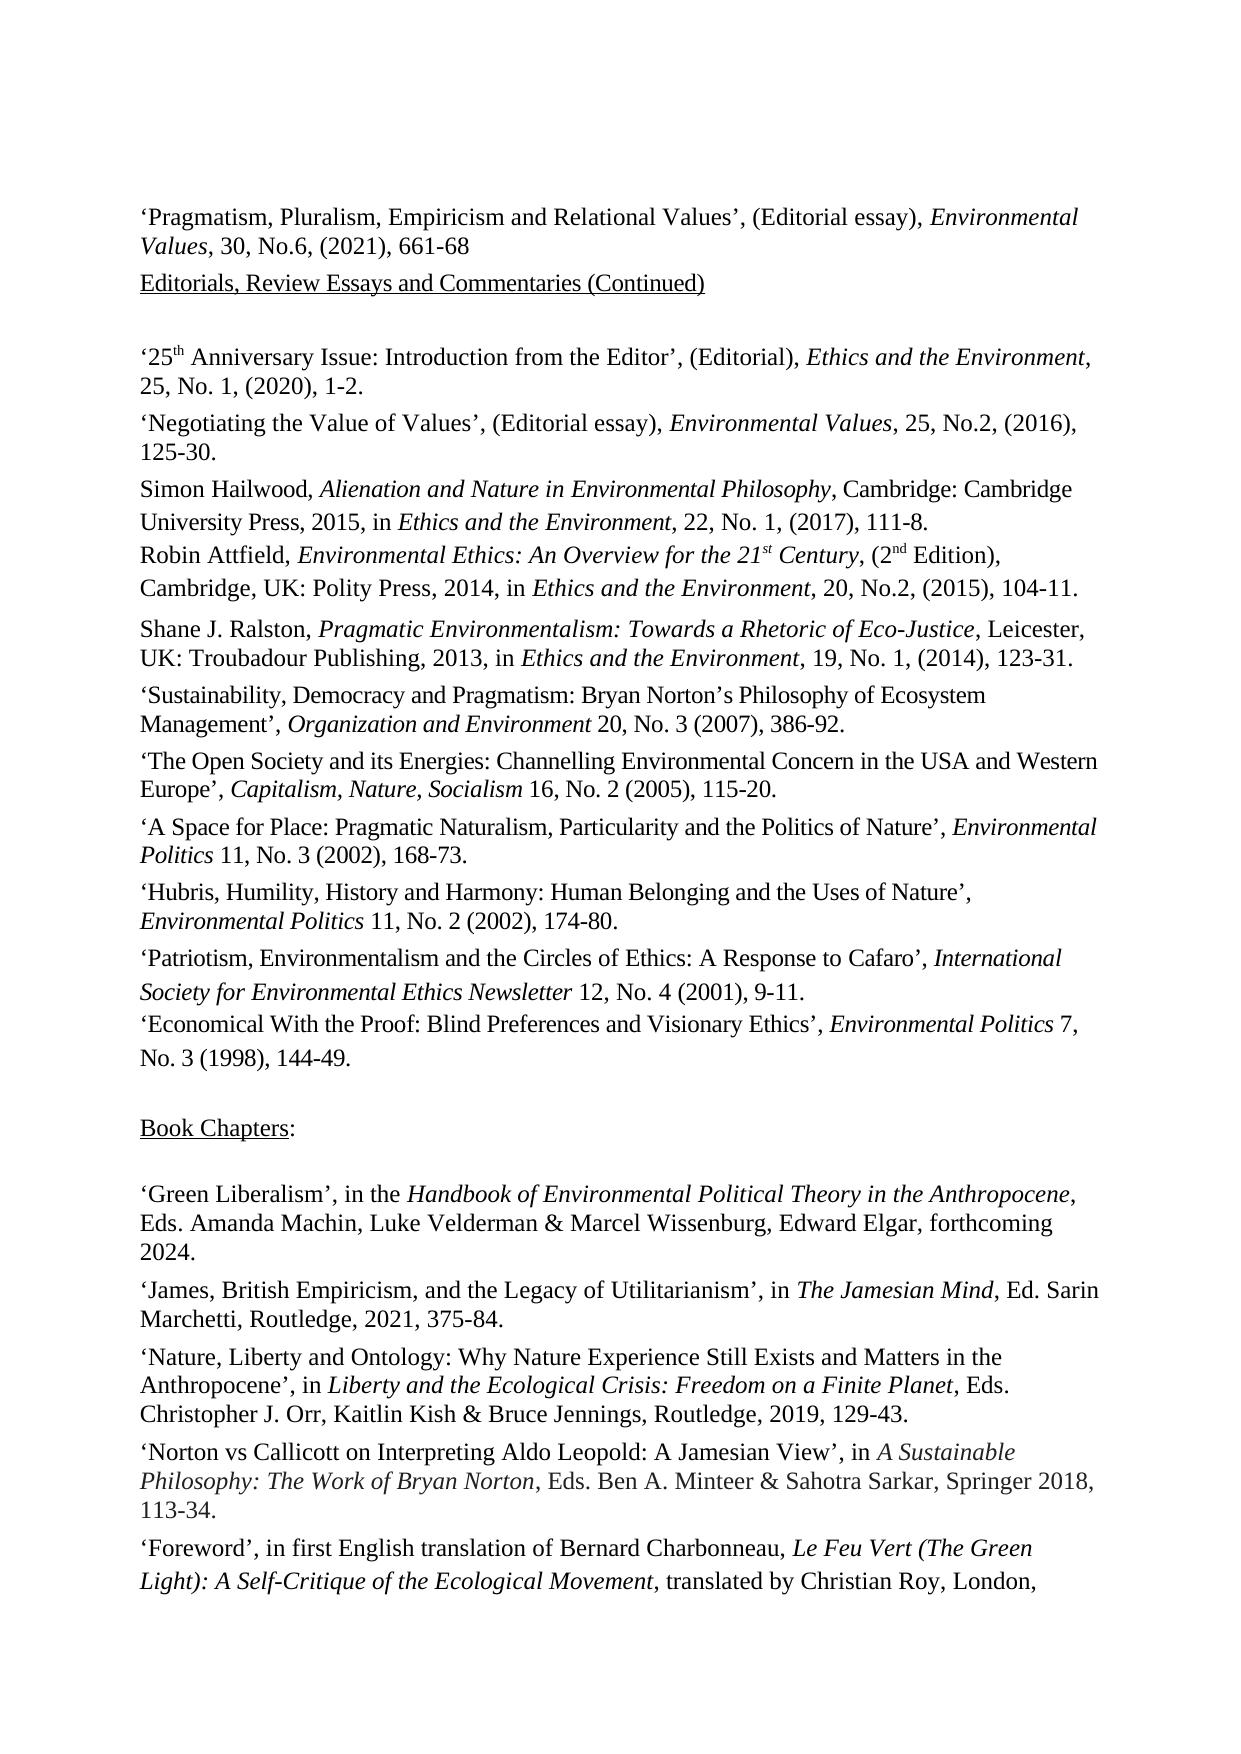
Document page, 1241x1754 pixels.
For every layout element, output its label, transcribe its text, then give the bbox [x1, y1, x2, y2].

text ‘Pragmatism, Pluralism, Empiricism and Relational Values’, (Editorial essay), Environmental Values, 30, No.6, (2021), 661-68 [139, 202, 1103, 259]
text ‘Hubris, Humility, History and Harmony: Human Belonging and the Uses of Nature’, Environmental Politics 11, No. 2 (2002), 174-80. [139, 877, 1103, 935]
text ‘A Space for Place: Pragmatic Naturalism, Particularity and the Politics of Nature’, Environmental Politics 11, No. 3 (2002), 168-73. [139, 812, 1103, 869]
text Shane J. Ralston, Pragmatic Environmentalism: Towards a Rhetoric of Eco-Justice, Leicester, UK: Troubadour Publishing, 2013, in Ethics and the Environment, 19, No. 1, (2014), 123-31. [139, 614, 1103, 672]
text ‘The Open Society and its Energies: Channelling Environmental Concern in the USA and Western Europe’, Capitalism, Nature, Socialism 16, No. 2 (2005), 115-20. [139, 746, 1103, 803]
text Robin Attfield, Environmental Ethics: An Overview for the 21st Century, (2nd Edition), Cambridge, UK: Polity Press, 2014, in Ethics and the Environment, 20, No.2, (2015), 104-11. [139, 540, 1103, 602]
text ‘Sustainability, Democracy and Pragmatism: Bryan Norton’s Philosophy of Ecosystem Management’, Organization and Environment 20, No. 3 (2007), 386-92. [139, 680, 1103, 737]
text Simon Hailwood, Alienation and Nature in Environmental Philosophy, Cambridge: Cambridge University Press, 2015, in Ethics and the Environment, 22, No. 1, (2017), 111-8. [139, 474, 1083, 536]
text ‘Patriotism, Environmentalism and the Circles of Ethics: A Response to Cafaro’, International Society for Environmental Ethics Newsletter 12, No. 4 (2001), 9-11. [139, 943, 1103, 1005]
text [139, 1533, 1103, 1595]
text ‘Negotiating the Value of Values’, (Editorial essay), Environmental Values, 25, No.2, (2016), 125-30. [139, 408, 1103, 465]
text ‘Green Liberalism’, in the Handbook of Environmental Political Theory in the Anthropocene, Eds. Amanda Machin, Luke Velderman & Marcel Wissenburg, Edward Elgar, forthcoming 2024. [139, 1179, 1103, 1266]
text ‘Nature, Liberty and Ontology: Why Nature Experience Still Exists and Matters in the Anthropocene’, in Liberty and the Ecological Crisis: Freedom on a Finite Planet, Eds. Christopher J. Orr, Kaitlin Kish & Bruce Jennings, Routledge, 2019, 129-43. [139, 1342, 1103, 1428]
text Editorials, Review Essays and Commentaries (Continued) [139, 268, 1103, 297]
text ‘25th Anniversary Issue: Introduction from the Editor’, (Editorial), Ethics and the Environment, 25, No. 1, (2020), 1-2. [139, 342, 1103, 399]
text Book Chapters: [139, 1113, 1103, 1141]
text ‘Economical With the Proof: Blind Preferences and Visionary Ethics’, Environmental Politics 7, No. 3 (1998), 144-49. [139, 1009, 1103, 1071]
text ‘James, British Empiricism, and the Legacy of Utilitarianism’, in The Jamesian Mind, Ed. Sarin Marchetti, Routledge, 2021, 375-84. [139, 1275, 1103, 1332]
text ‘Norton vs Callicott on Interpreting Aldo Leopold: A Jamesian View’, in A Sustainable Philosophy: The Work of Bryan Norton, Eds. Ben A. Minteer & Sahotra Sarkar, Springer 2018, 113-34. [139, 1437, 1103, 1524]
